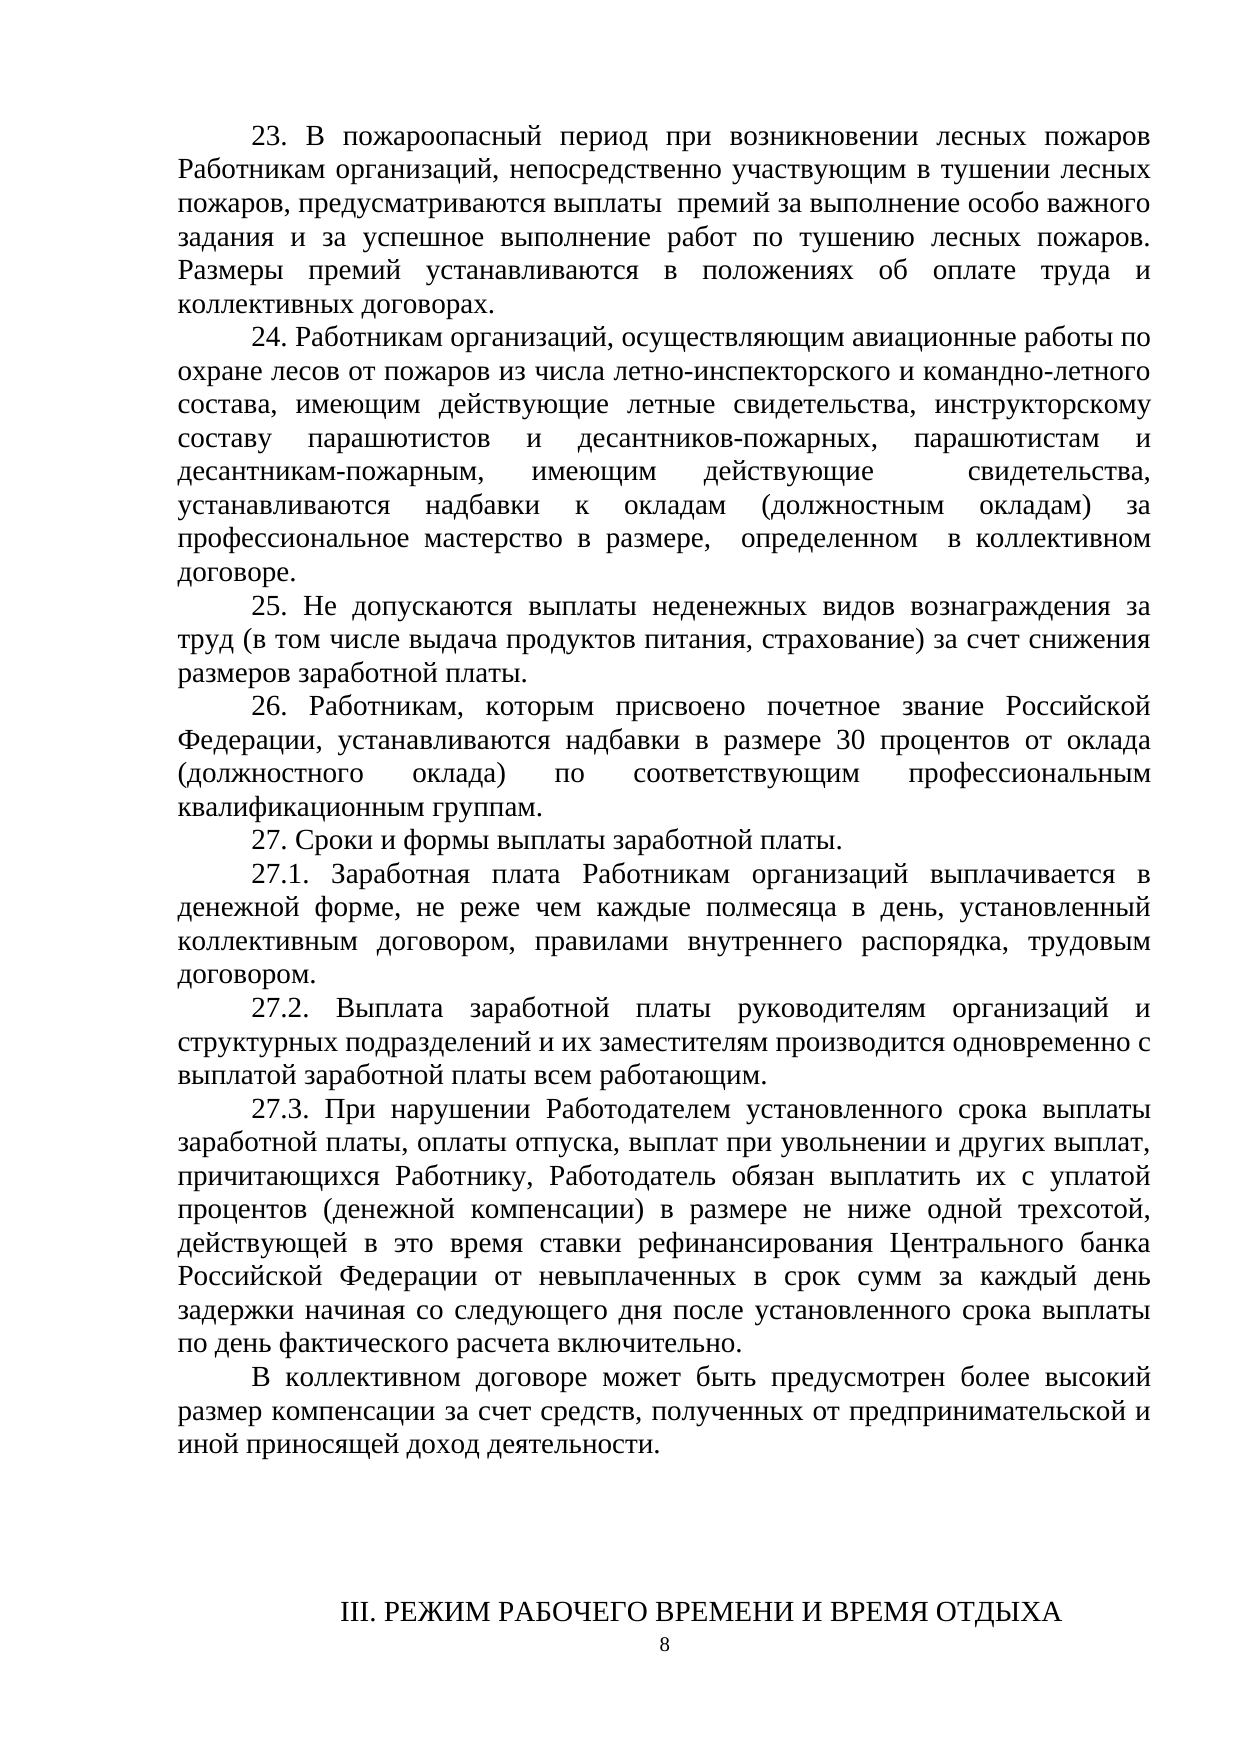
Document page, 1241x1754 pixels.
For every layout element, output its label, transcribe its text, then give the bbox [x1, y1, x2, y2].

table_cell 27.1. Заработная плата Работникам организаций выплачивается в денежной форме, не реже чем каждые полмесяца в день, установленный коллективным договором, правилами внутреннего распорядка, трудовым договором. [166, 856, 1163, 990]
table_cell 23. В пожароопасный период при возникновении лесных пожаров Работникам организаций, непосредственно участвующим в тушении лесных пожаров, предусматриваются выплаты премий за выполнение особо важного задания и за успешное выполнение работ по тушению лесных пожаров. Размеры премий устанавливаются в положениях об оплате труда и коллективных договорах. 24. Работникам организаций, осуществляющим авиационные работы по охране лесов от пожаров из числа летно-инспекторского и командно-летного состава, имеющим действующие летные свидетельства, инструкторскому составу парашютистов и десантников-пожарных, парашютистам и десантникам-пожарным, имеющим действующие свидетельства, устанавливаются надбавки к окладам (должностным окладам) за профессиональное мастерство в размере, определенном в коллективном договоре. [166, 118, 1163, 588]
table_cell 27. Сроки и формы выплаты заработной платы. [166, 823, 1163, 856]
table_cell 27.2. Выплата заработной платы руководителям организаций и структурных подразделений и их заместителям производится одновременно с выплатой заработной платы всем работающим. [166, 990, 1163, 1091]
table_cell 25. Не допускаются выплаты неденежных видов вознаграждения за труд (в том числе выдача продуктов питания, страхование) за счет снижения размеров заработной платы. [166, 588, 1163, 688]
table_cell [166, 1091, 1163, 1627]
table_cell 26. Работникам, которым присвоено почетное звание Российской Федерации, устанавливаются надбавки в размере 30 процентов от оклада (должностного оклада) по соответствующим профессиональным квалификационным группам. [166, 688, 1163, 822]
